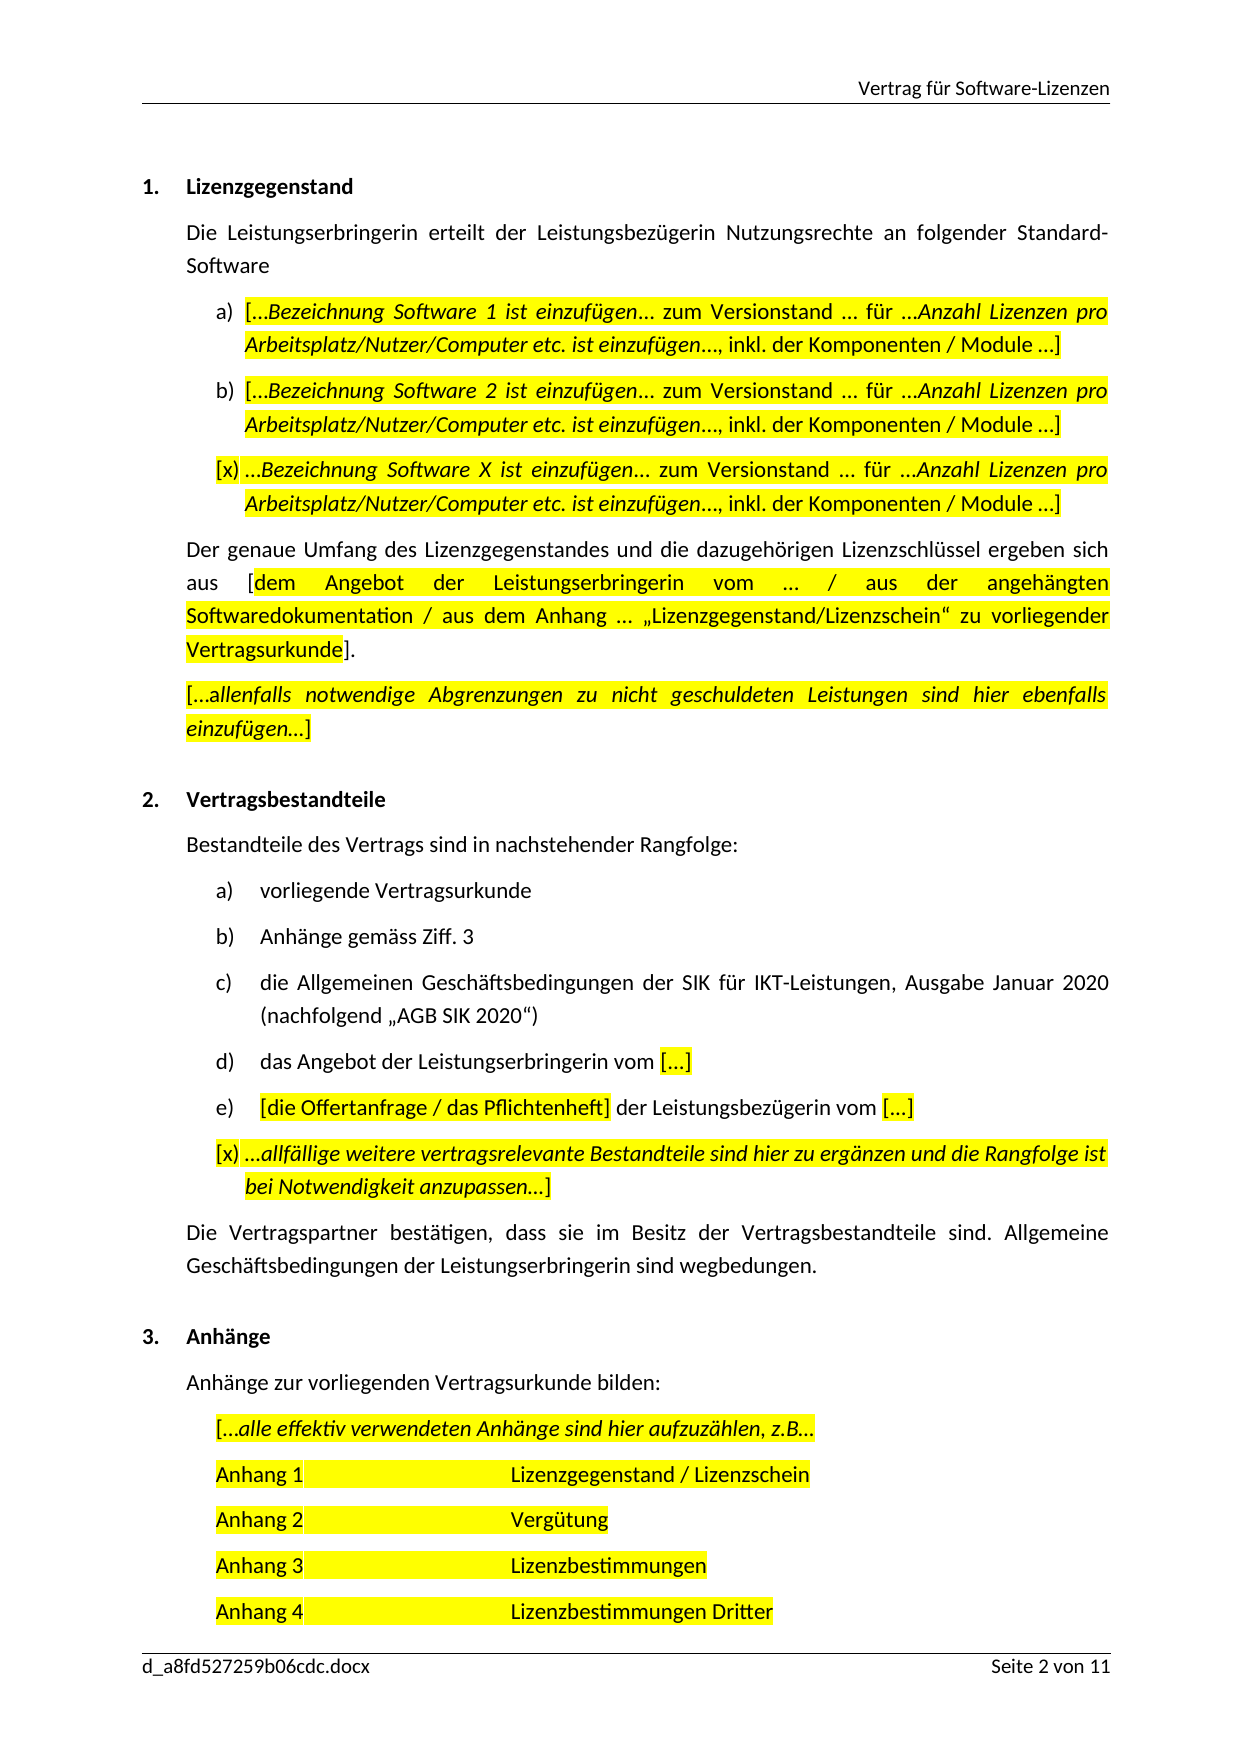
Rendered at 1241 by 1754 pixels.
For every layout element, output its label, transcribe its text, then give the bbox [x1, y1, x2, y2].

text Bestandteile des Vertrags sind in nachstehender Rangfolge: [186, 826, 1110, 859]
text [x) …Bezeichnung Software X ist einzufügen… zum Versionstand … für …Anzahl Lizenzen pro Arbeitsplatz/Nutzer/Computer etc. ist einzufügen…, inkl. der Komponenten / Module …] [216, 451, 1110, 518]
text Die Leistungserbringerin erteilt der Leistungsbezügerin Nutzungsrechte an folgender Standard-Software [186, 214, 1110, 280]
text Anhang 4 Lizenzbestimmungen Dritter [216, 1593, 1110, 1626]
text […allenfalls notwendige Abgrenzungen zu nicht geschuldeten Leistungen sind hier ebenfalls einzufügen…] [186, 676, 1110, 743]
text [x) …allfällige weitere vertragsrelevante Bestandteile sind hier zu ergänzen und die Rangfolge ist bei Notwendigkeit anzupassen…] [216, 1134, 1110, 1201]
text d) das Angebot der Leistungserbringerin vom [...] [216, 1043, 1110, 1076]
text a) […Bezeichnung Software 1 ist einzufügen… zum Versionstand … für …Anzahl Lizenzen pro Arbeitsplatz/Nutzer/Computer etc. ist einzufügen…, inkl. der Komponenten / Module …] [216, 293, 1110, 359]
text Die Vertragspartner bestätigen, dass sie im Besitz der Vertragsbestandteile sind. Allgemeine Geschäftsbedingungen der Leistungserbringerin sind wegbedungen. [186, 1214, 1110, 1280]
text a) vorliegende Vertragsurkunde [216, 872, 1110, 905]
text 2. Vertragsbestandteile [142, 780, 1110, 814]
text e) [die Offertanfrage / das Pflichtenheft] der Leistungsbezügerin vom [...] [216, 1089, 1110, 1122]
text Anhänge zur vorliegenden Vertragsurkunde bilden: [186, 1364, 1110, 1397]
text […alle effektiv verwendeten Anhänge sind hier aufzuzählen, z.B… [216, 1409, 1110, 1443]
text b) […Bezeichnung Software 2 ist einzufügen… zum Versionstand … für …Anzahl Lizenzen pro Arbeitsplatz/Nutzer/Computer etc. ist einzufügen…, inkl. der Komponenten / Module …] [216, 372, 1110, 439]
text Anhang 1 Lizenzgegenstand / Lizenzschein [216, 1455, 1110, 1489]
text 3. Anhänge [142, 1318, 1110, 1351]
text Der genaue Umfang des Lizenzgegenstandes und die dazugehörigen Lizenzschlüssel ergeben sich aus [dem Angebot der Leistungserbringerin vom … / aus der angehängten Softwaredokumentation / aus dem Anhang … „Lizenzgegenstand/Lizenzschein“ zu vorliegender Vertragsurkunde]. [186, 530, 1110, 601]
text Anhang 3 Lizenzbestimmungen [216, 1547, 1110, 1580]
text c) die Allgemeinen Geschäftsbedingungen der SIK für IKT-Leistungen, Ausgabe Januar 2020 (nachfolgend „AGB SIK 2020“) [216, 964, 1110, 1030]
text Der genaue Umfang des Lizenzgegenstandes und die dazugehörigen Lizenzschlüssel ergeben sich aus [dem Angebot der Leistungserbringerin vom … / aus der angehängten Softwaredokumentation / aus dem Anhang … „Lizenzgegenstand/Lizenzschein“ zu vorliegender Vertragsurkunde]. [186, 629, 1110, 664]
text Anhang 2 Vergütung [216, 1501, 1110, 1534]
text 1. Lizenzgegenstand [142, 168, 1110, 201]
text b) Anhänge gemäss Ziff. 3 [216, 918, 1110, 951]
